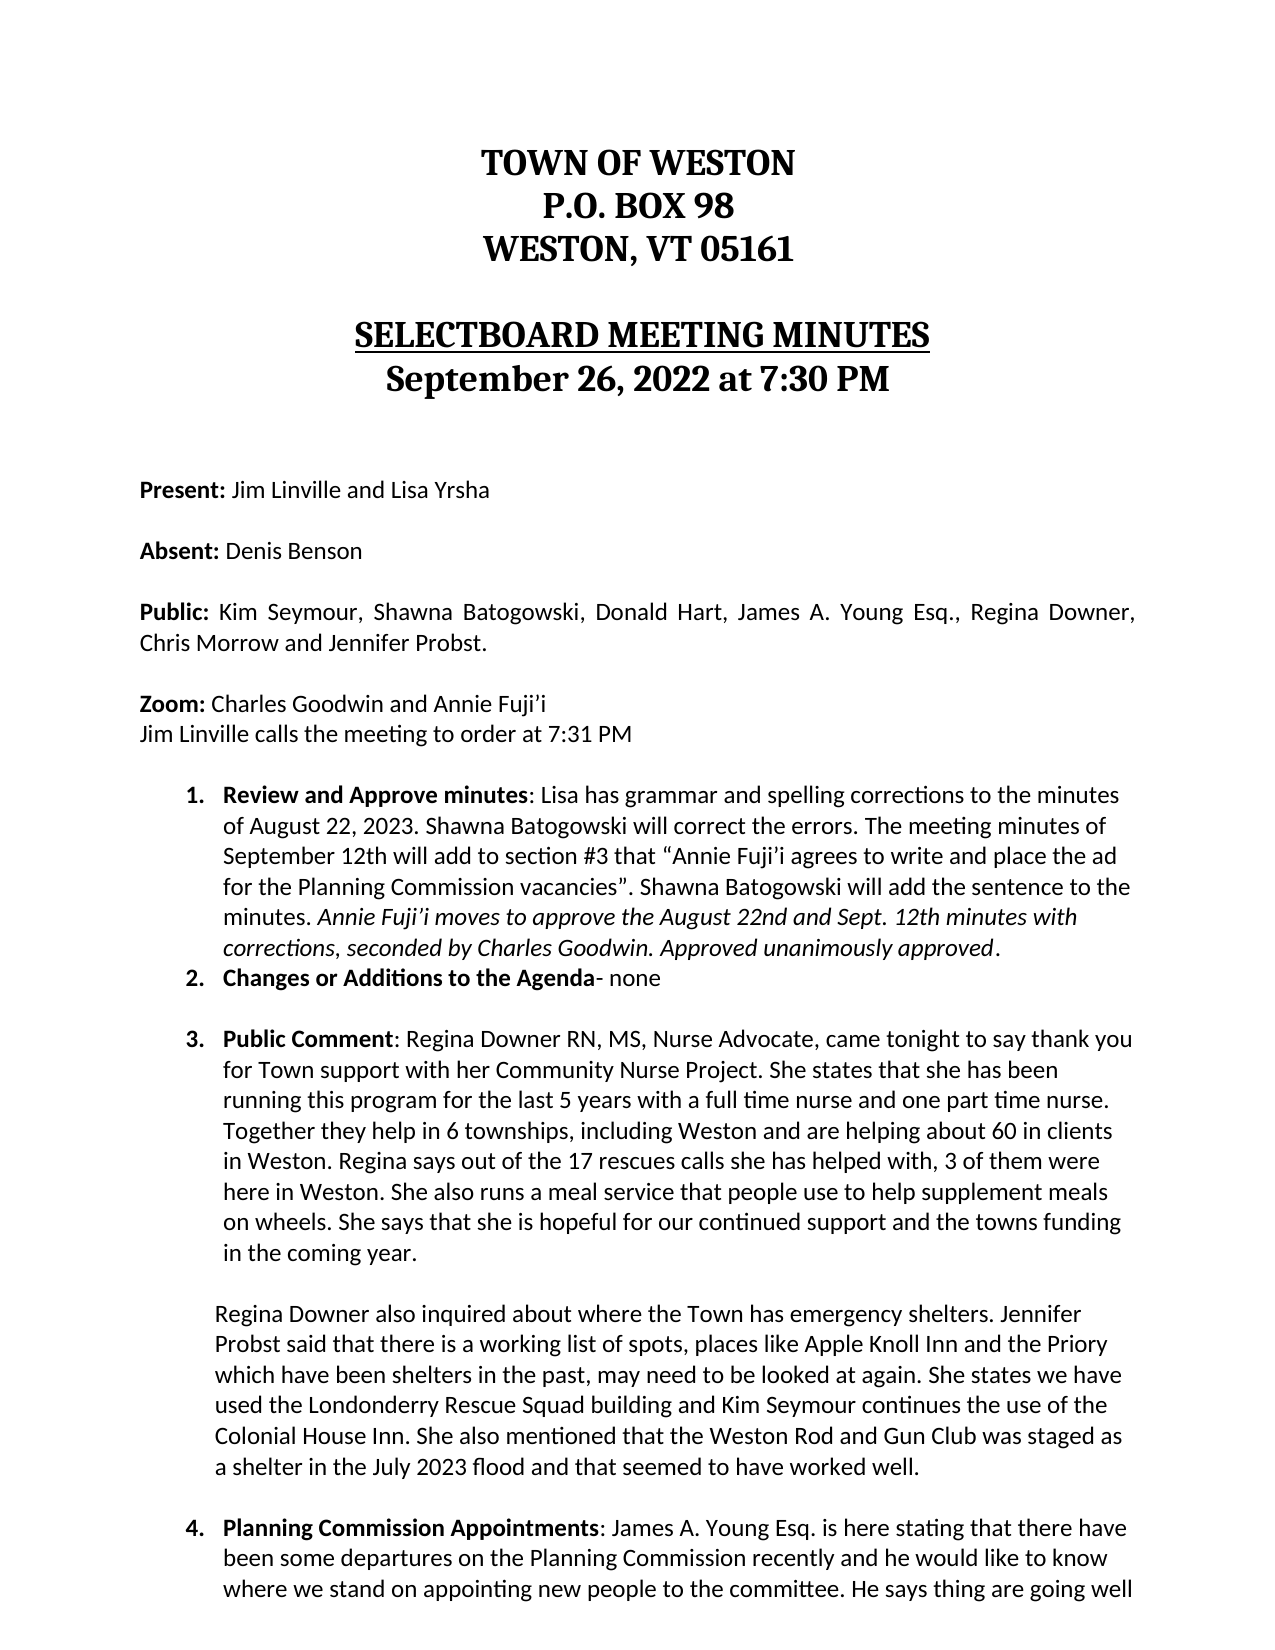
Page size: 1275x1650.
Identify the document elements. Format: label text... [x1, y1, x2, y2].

text SELECTBOARD MEETING MINUTES [139, 314, 1137, 357]
list Planning Commission Appointments: James A. Young Esq. is here stating that there have been some departures on the Planning Commission recently and he would like to know where we stand on appointing new people to the committee. He says thing are going well [185, 1512, 1137, 1603]
text P.O. BOX 98 [139, 185, 1137, 228]
text Present: Jim Linville and Lisa Yrsha [139, 474, 1137, 504]
list Regina Downer also inquired about where the Town has emergency shelters. Jennifer Probst said that there is a working list of spots, places like Apple Knoll Inn and the Priory which have been shelters in the past, may need to be looked at again. She states we have used the Londonderry Rescue Squad building and Kim Seymour continues the use of the Colonial House Inn. She also mentioned that the Weston Rod and Gun Club was staged as a shelter in the July 2023 flood and that seemed to have worked well. [214, 1298, 1137, 1481]
text Jim Linville calls the meeting to order at 7:31 PM [139, 718, 1137, 749]
text Public: Kim Seymour, Shawna Batogowski, Donald Hart, James A. Young Esq., Regina Downer, Chris Morrow and Jennifer Probst. [139, 596, 1137, 657]
text Zoom: Charles Goodwin and Annie Fuji’i [139, 688, 1137, 718]
text Absent: Denis Benson [139, 535, 1137, 566]
text TOWN OF WESTON [139, 142, 1137, 185]
text September 26, 2022 at 7:30 PM [139, 357, 1137, 400]
text WESTON, VT 05161 [139, 228, 1137, 271]
list Public Comment: Regina Downer RN, MS, Nurse Advocate, came tonight to say thank you for Town support with her Community Nurse Project. She states that she has been running this program for the last 5 years with a full time nurse and one part time nurse. Together they help in 6 townships, including Weston and are helping about 60 in clients in Weston. Regina says out of the 17 rescues calls she has helped with, 3 of them were here in Weston. She also runs a meal service that people use to help supplement meals on wheels. She says that she is hopeful for our continued support and the towns funding in the coming year. [185, 1023, 1137, 1268]
list Review and Approve minutes: Lisa has grammar and spelling corrections to the minutes of August 22, 2023. Shawna Batogowski will correct the errors. The meeting minutes of September 12th will add to section #3 that “Annie Fuji’i agrees to write and place the ad for the Planning Commission vacancies”. Shawna Batogowski will add the sentence to the minutes. Annie Fuji’i moves to approve the August 22nd and Sept. 12th minutes with corrections, seconded by Charles Goodwin. Approved unanimously approved. [185, 779, 1137, 962]
list Changes or Additions to the Agenda- none [185, 962, 1137, 993]
